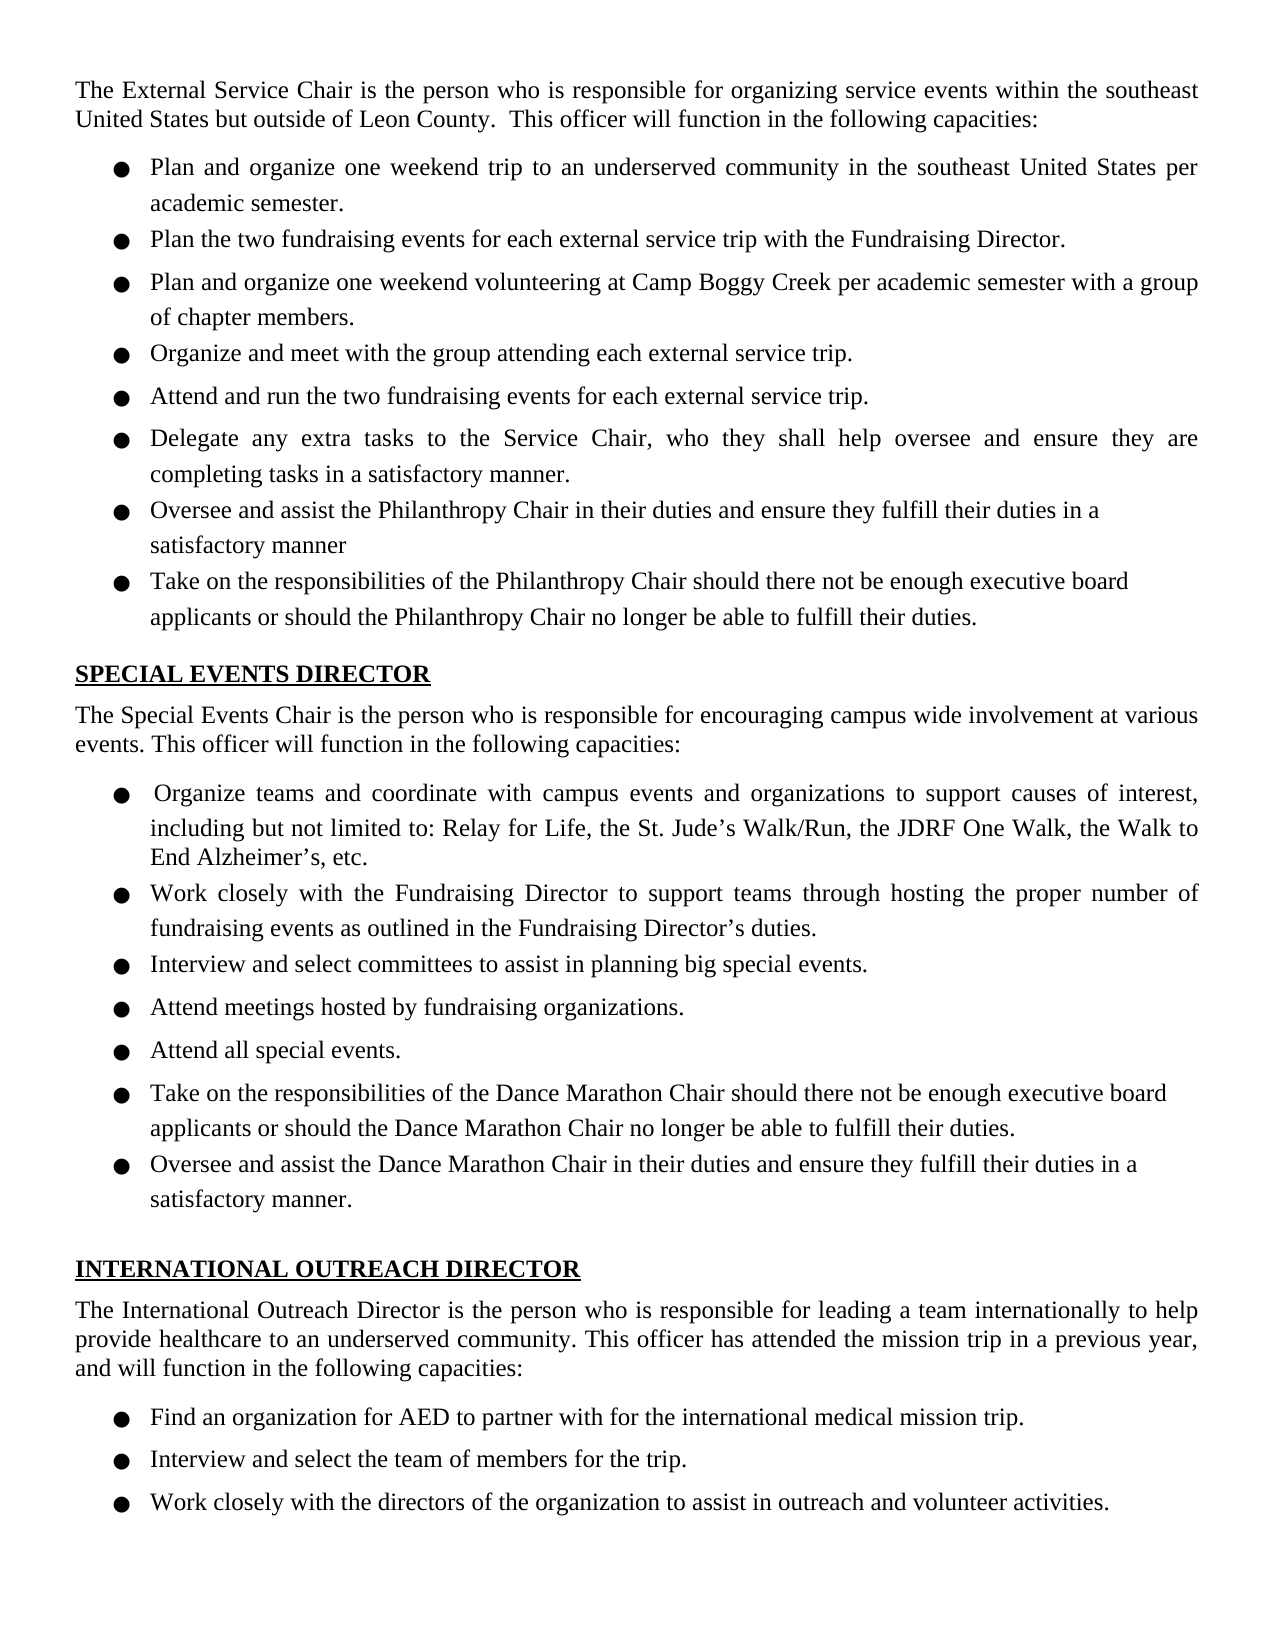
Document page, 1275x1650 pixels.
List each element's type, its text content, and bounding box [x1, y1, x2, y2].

text INTERNATIONAL OUTREACH DIRECTOR [75, 1254, 1200, 1283]
list Oversee and assist the Philanthropy Chair in their duties and ensure they fulfill their duties in a satisfactory manner [112, 487, 1200, 559]
list Work closely with the directors of the organization to assist in outreach and volunteer activities. [112, 1480, 1200, 1522]
text The Special Events Chair is the person who is responsible for encouraging campus wide involvement at various events. This officer will function in the following capacities: [75, 700, 1200, 758]
list Attend meetings hosted by fundraising organizations. [112, 985, 1200, 1027]
list Find an organization for AED to partner with for the international medical mission trip. [112, 1394, 1200, 1437]
list Organize teams and coordinate with campus events and organizations to support causes of interest, including but not limited to: Relay for Life, the St. Jude’s Walk/Run, the JDRF One Walk, the Walk to End Alzheimer’s, etc. [112, 770, 1200, 871]
list Attend and run the two fundraising events for each external service trip. [112, 373, 1200, 416]
list Plan and organize one weekend volunteering at Camp Boggy Creek per academic semester with a group of chapter members. [112, 259, 1200, 331]
list Organize and meet with the group attending each external service trip. [112, 331, 1200, 373]
list Oversee and assist the Dance Marathon Chair in their duties and ensure they fulfill their duties in a satisfactory manner. [112, 1142, 1200, 1213]
list Plan the two fundraising events for each external service trip with the Fundraising Director. [112, 216, 1200, 259]
list Take on the responsibilities of the Philanthropy Chair should there not be enough executive board applicants or should the Philanthropy Chair no longer be able to fulfill their duties. [112, 559, 1200, 630]
text The International Outreach Director is the person who is responsible for leading a team internationally to help provide healthcare to an underserved community. This officer has attended the mission trip in a previous year, and will function in the following capacities: [75, 1296, 1200, 1382]
list Plan and organize one weekend trip to an underserved community in the southeast United States per academic semester. [112, 145, 1200, 216]
list Interview and select the team of members for the trip. [112, 1437, 1200, 1480]
list Take on the responsibilities of the Dance Marathon Chair should there not be enough executive board applicants or should the Dance Marathon Chair no longer be able to fulfill their duties. [112, 1070, 1200, 1142]
list Attend all special events. [112, 1027, 1200, 1070]
list Work closely with the Fundraising Director to support teams through hosting the proper number of fundraising events as outlined in the Fundraising Director’s duties. [112, 871, 1200, 942]
list Delegate any extra tasks to the Service Chair, who they shall help oversee and ensure they are completing tasks in a satisfactory manner. [112, 416, 1200, 487]
text The External Service Chair is the person who is responsible for organizing service events within the southeast United States but outside of Leon County. This officer will function in the following capacities: [75, 75, 1200, 132]
list Interview and select committees to assist in planning big special events. [112, 942, 1200, 985]
text SPECIAL EVENTS DIRECTOR [75, 659, 1200, 688]
